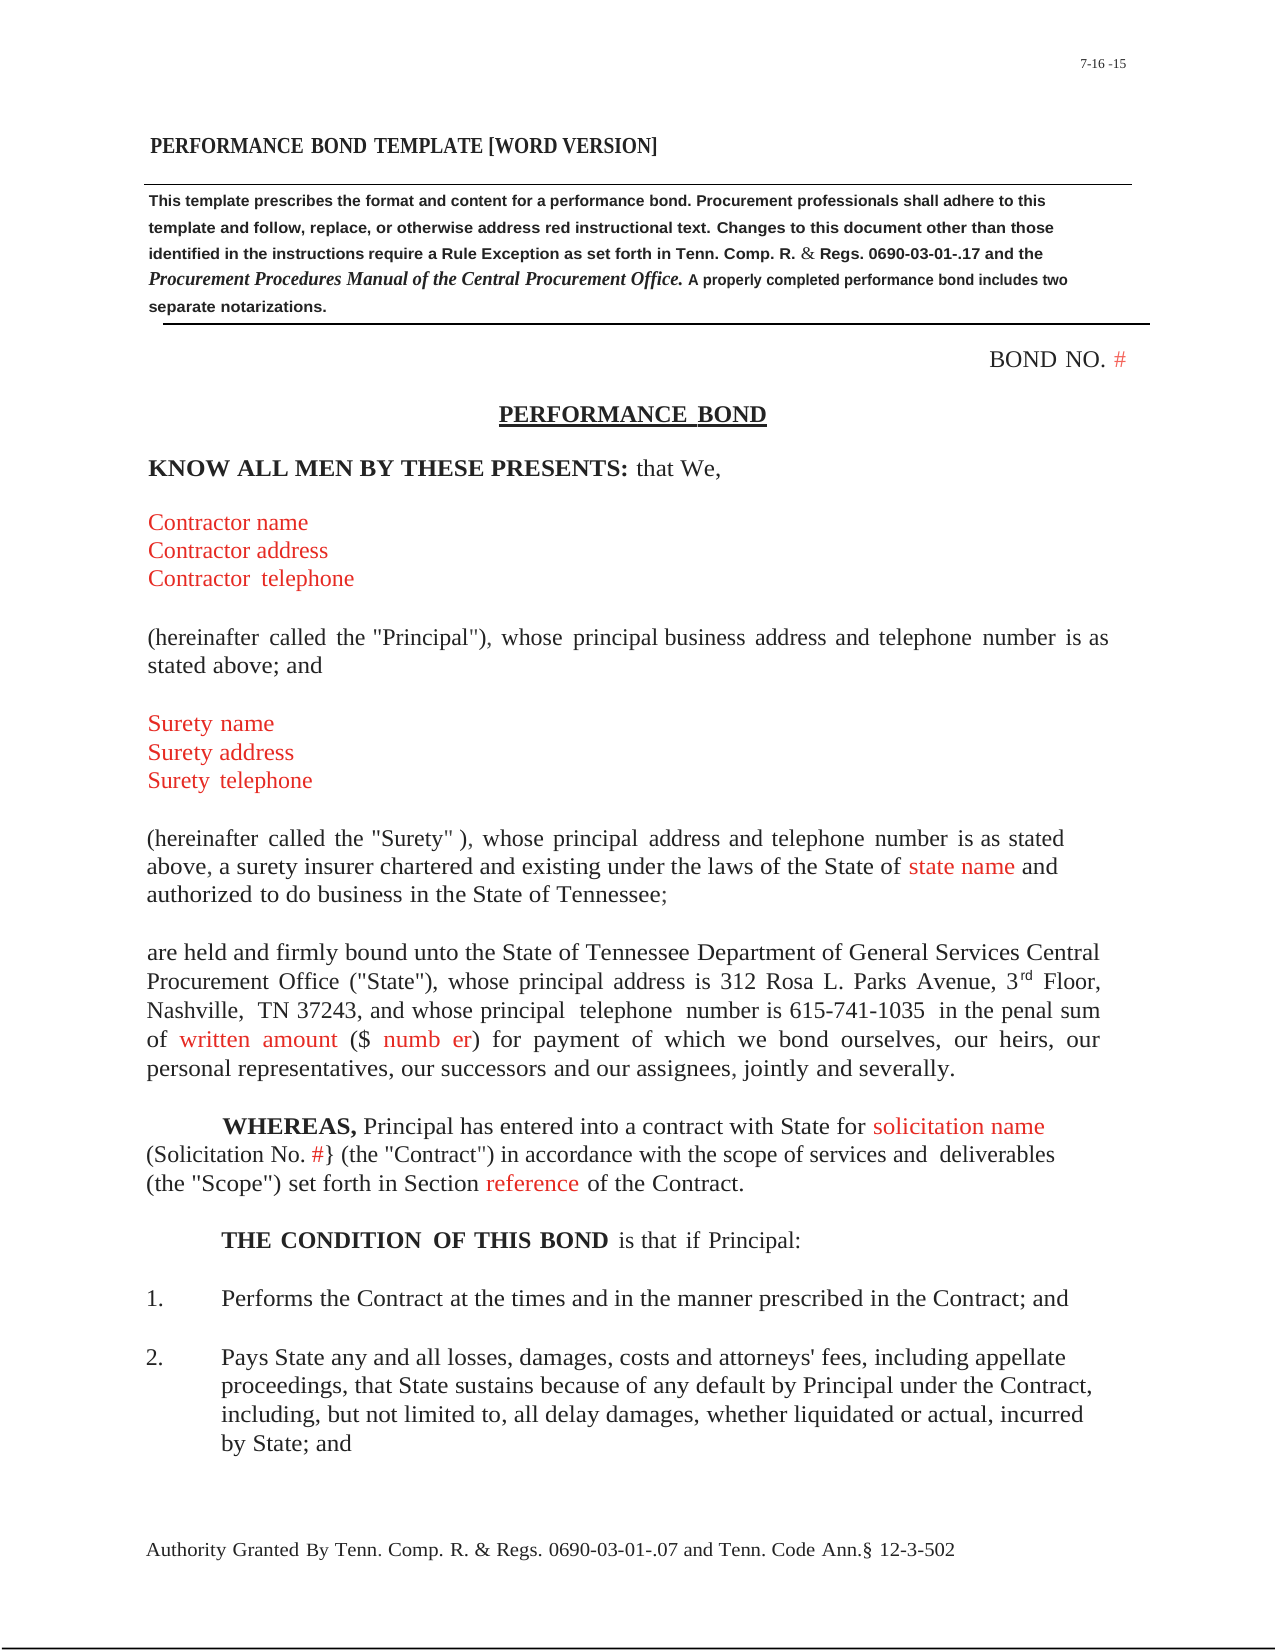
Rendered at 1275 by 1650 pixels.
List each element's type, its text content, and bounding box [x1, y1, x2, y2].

text are held and firmly bound unto the State of Tennessee Department of General Services Central Procurement Office ("State"), whose principal address is 312 Rosa L. Parks Avenue, 3rd Floor, Nashville, TN 37243, and whose principal telephone number is 615-741-1035 in the penal sum of written amount ($ numb er) for payment of which we bond ourselves, our heirs, our personal representatives, our successors and our assignees, jointly and severally. [146, 938, 1101, 1082]
text (hereinafter called the "Principal"), whose principal business address and telephone number is as stated above; and [147, 622, 1139, 679]
text THE CONDITION OF THIS BOND is that if Principal: [221, 1227, 1139, 1254]
text WHEREAS, Principal has entered into a contract with State for solicitation name (Solicitation No. #} (the "Contract") in accordance with the scope of services and deliverables (the "Scope") set forth in Section reference of the Contract. [146, 1112, 1092, 1196]
text PERFORMANCE BOND TEMPLATE [WORD VERSION] [150, 132, 1139, 158]
text Contractor name Contractor address Contractor telephone [148, 508, 368, 592]
title PERFORMANCE BOND KNOW ALL MEN BY THESE PRESENTS: that We, [148, 400, 847, 482]
text This template prescribes the format and content for a performance bond. Procurement professionals shall adhere to this template and follow, replace, or otherwise address red instructional text. Changes to this document other than those identified in the instructions require a Rule Exception as set forth in Tenn. Comp. R. & Regs. 0690-03-01-.17 and the Procurement Procedures Manual of the Central Procurement Office. A properly completed performance bond includes two separate notarizations. [148, 182, 1092, 317]
text Surety name Surety address Surety telephone [147, 709, 338, 793]
text (hereinafter called the "Surety" ), whose principal address and telephone number is as stated above, a surety insurer chartered and existing under the laws of the State of state name and authorized to do business in the State of Tennessee; [146, 824, 1092, 908]
list Pays State any and all losses, damages, costs and attorneys' fees, including appellate proceedings, that State sustains because of any default by Principal under the Contract, including, but not limited to, all delay damages, whether liquidated or actual, incurred by State; and [146, 1342, 1115, 1457]
text BOND NO. # [133, 345, 1126, 373]
list Performs the Contract at the times and in the manner prescribed in the Contract; and [146, 1284, 1139, 1312]
